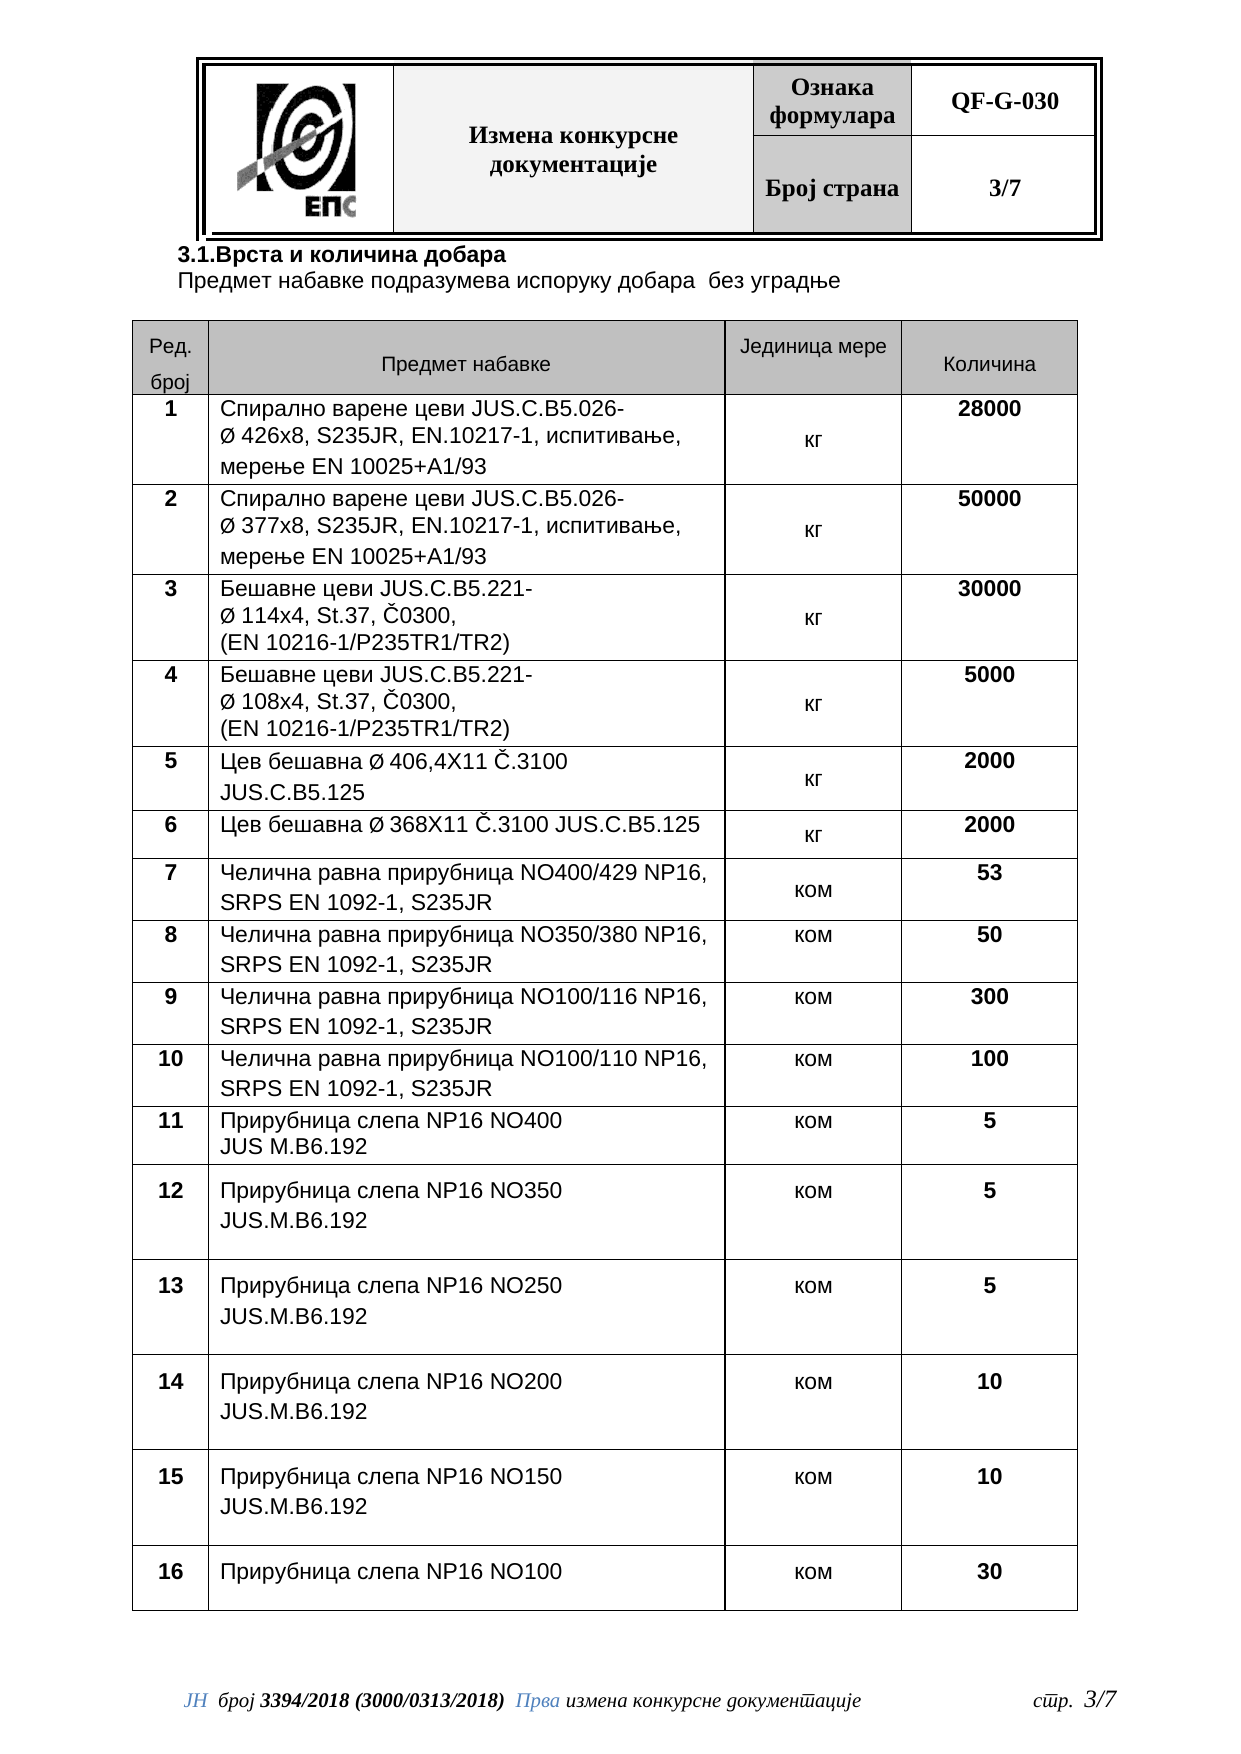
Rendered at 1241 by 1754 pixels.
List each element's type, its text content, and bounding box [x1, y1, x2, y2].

table_cell 10 [902, 1450, 1077, 1544]
table_cell 10 [902, 1355, 1077, 1449]
table_cell ком [726, 983, 901, 1044]
table_cell Прирубница слепа NP16 NO150 JUS.M.B6.192 [209, 1450, 724, 1544]
table_cell Спирално варене цеви JUS.C.B5.026- Ø 377x8, S235JR, EN.10217-1, испитивање, мерење EN 10025+A1/93 [209, 485, 724, 574]
table_cell 1 [133, 395, 208, 484]
table_cell 8 [133, 921, 208, 982]
table_cell 30 [902, 1546, 1077, 1609]
table_cell ком [726, 1107, 901, 1164]
table_cell ком [726, 859, 901, 920]
table_cell 5 [133, 747, 208, 809]
table_cell Челична равна прирубница NO350/380 NP16, SRPS EN 1092-1, S235JR [209, 921, 724, 982]
table_cell 14 [133, 1355, 208, 1449]
table_cell ком [726, 921, 901, 982]
table_cell Прирубница слепа NP16 NO250 JUS.M.B6.192 [209, 1260, 724, 1354]
table_cell 5 [902, 1165, 1077, 1259]
table_cell 9 [133, 983, 208, 1044]
table_cell 28000 [902, 395, 1077, 484]
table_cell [209, 1546, 724, 1609]
table_cell 4 [133, 661, 208, 746]
table_cell 12 [133, 1165, 208, 1259]
table_cell Цев бешавна Ø 368X11 Č.3100 JUS.C.B5.125 [209, 811, 724, 858]
table_cell кг [726, 811, 901, 858]
table_cell 6 [133, 811, 208, 858]
table_cell кг [726, 575, 901, 660]
table_cell 16 [133, 1546, 208, 1609]
table_cell 50 [902, 921, 1077, 982]
table_cell 2 [133, 485, 208, 574]
table_cell ком [726, 1546, 901, 1609]
table_cell 2000 [902, 811, 1077, 858]
table_cell 11 [133, 1107, 208, 1164]
table_cell 13 [133, 1260, 208, 1354]
table_cell 2000 [902, 747, 1077, 809]
table_cell 15 [133, 1450, 208, 1544]
text Предмет набавке подразумева испоруку добара без уградње [177, 267, 1122, 294]
table_cell Челична равна прирубница NO100/110 NP16, SRPS EN 1092-1, S235JR [209, 1045, 724, 1106]
table_cell кг [726, 747, 901, 809]
table_cell Челична равна прирубница NO400/429 NP16, SRPS EN 1092-1, S235JR [209, 859, 724, 920]
table_cell 5000 [902, 661, 1077, 746]
table_cell ком [726, 1355, 901, 1449]
table_cell 53 [902, 859, 1077, 920]
table_cell ком [726, 1260, 901, 1354]
text 3.1.Врста и количина добара [177, 161, 1122, 267]
table_header Јединица мере [726, 321, 901, 394]
table_cell кг [726, 661, 901, 746]
table_cell 100 [902, 1045, 1077, 1106]
table_cell 5 [902, 1260, 1077, 1354]
table_cell Прирубница слепа NP16 NO350 JUS.M.B6.192 [209, 1165, 724, 1259]
table_cell Цев бешавна Ø 406,4X11 Č.3100 JUS.C.B5.125 [209, 747, 724, 809]
table_cell 300 [902, 983, 1077, 1044]
table_cell кг [726, 485, 901, 574]
table_cell Прирубница слепа NP16 NO400 JUS M.B6.192 [209, 1107, 724, 1164]
table_cell 10 [133, 1045, 208, 1106]
table_cell 50000 [902, 485, 1077, 574]
table_cell Бешавне цеви JUS.C.B5.221- Ø 108x4, St.37, Č0300, (EN 10216-1/P235TR1/TR2) [209, 661, 724, 746]
table_cell 5 [902, 1107, 1077, 1164]
table_header Ред. број [133, 321, 208, 394]
table_cell 3 [133, 575, 208, 660]
table_cell Бешавне цеви JUS.C.B5.221- Ø 114x4, St.37, Č0300, (EN 10216-1/P235TR1/TR2) [209, 575, 724, 660]
table_cell 30000 [902, 575, 1077, 660]
table_cell ком [726, 1450, 901, 1544]
table_cell Челична равна прирубница NO100/116 NP16, SRPS EN 1092-1, S235JR [209, 983, 724, 1044]
table_cell ком [726, 1045, 901, 1106]
table_cell ком [726, 1165, 901, 1259]
table_cell Прирубница слепа NP16 NO200 JUS.M.B6.192 [209, 1355, 724, 1449]
table_header Предмет набавке [209, 321, 724, 394]
table_cell 7 [133, 859, 208, 920]
table_header Количина [902, 321, 1077, 394]
table_cell Спирално варене цеви JUS.C.B5.026- Ø 426x8, S235JR, EN.10217-1, испитивање, мерење EN 10025+A1/93 [209, 395, 724, 484]
table_cell кг [726, 395, 901, 484]
